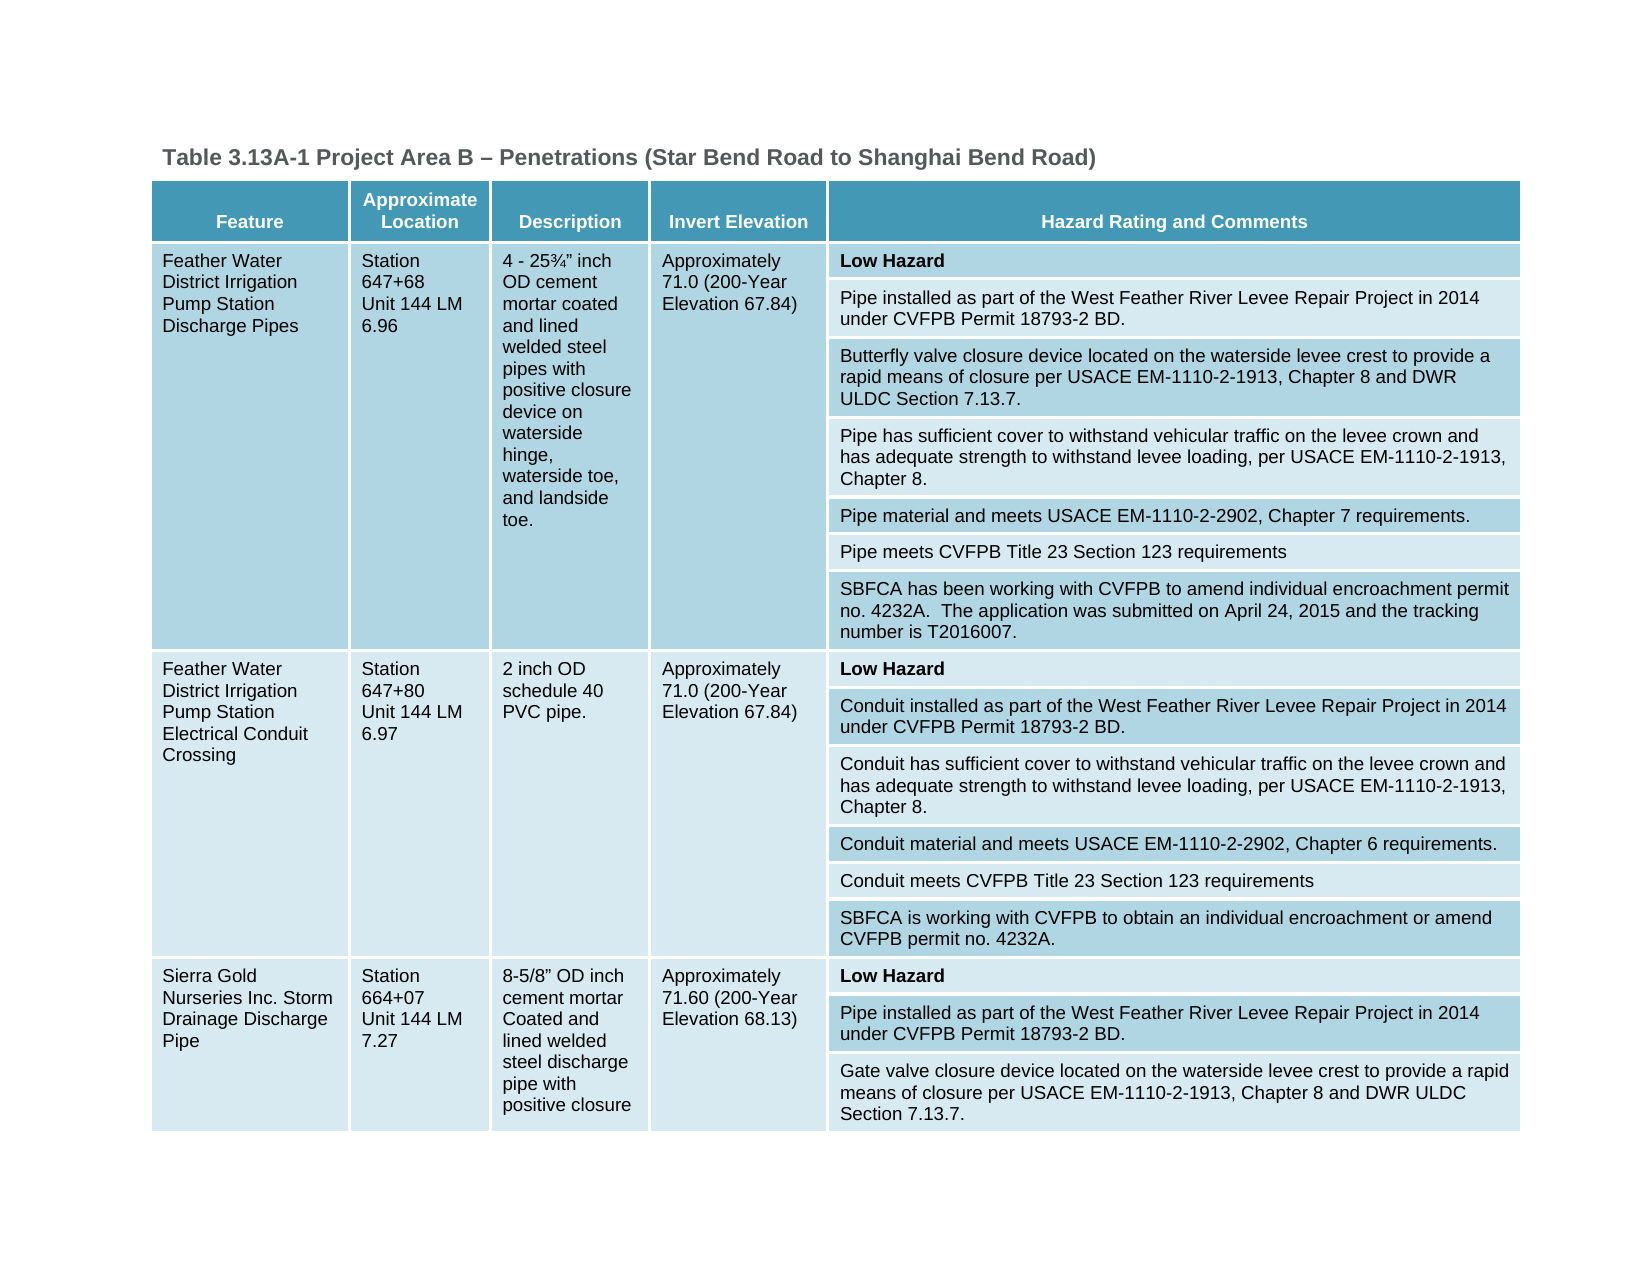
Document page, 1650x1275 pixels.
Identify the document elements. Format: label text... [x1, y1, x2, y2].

table_cell 4 - 25¾” inch OD cement mortar coated and lined welded steel pipes with positive closure device on waterside hinge, waterside toe, and landside toe. [492, 244, 648, 649]
table_cell Conduit has sufficient cover to withstand vehicular traffic on the levee crown and has adequate strength to withstand levee loading, per USACE EM-1110-2-1913, Chapter 8. [829, 747, 1520, 824]
table_cell Pipe installed as part of the West Feather River Levee Repair Project in 2014 under CVFPB Permit 18793-2 BD. [829, 280, 1520, 336]
table_cell Invert Elevation [651, 181, 826, 241]
table_cell Approximately 71.0 (200-Year Elevation 67.84) [651, 652, 826, 956]
table_cell Pipe material and meets USACE EM-1110-2-2902, Chapter 7 requirements. [829, 499, 1520, 532]
table_cell SBFCA has been working with CVFPB to amend individual encroachment permit no. 4232A. The application was submitted on April 24, 2015 and the tracking number is T2016007. [829, 572, 1520, 649]
table_cell Station 647+80 Unit 144 LM 6.97 [351, 652, 489, 956]
table_cell Pipe meets CVFPB Title 23 Section 123 requirements [829, 535, 1520, 569]
table_cell Sierra Gold Nurseries Inc. Storm Drainage Discharge Pipe [152, 959, 348, 1131]
table_cell Feather Water District Irrigation Pump Station Discharge Pipes [152, 244, 348, 649]
table_cell Conduit installed as part of the West Feather River Levee Repair Project in 2014 under CVFPB Permit 18793-2 BD. [829, 689, 1520, 744]
table_cell 8-5/8” OD inch cement mortar Coated and lined welded steel discharge pipe with positive closure device on waterside hinge and landside toe. [492, 959, 648, 1131]
table_cell Gate valve closure device located on the waterside levee crest to provide a rapid means of closure per USACE EM-1110-2-1913, Chapter 8 and DWR ULDC Section 7.13.7. [829, 1054, 1520, 1131]
table_cell Pipe installed as part of the West Feather River Levee Repair Project in 2014 under CVFPB Permit 18793-2 BD. [829, 996, 1520, 1051]
table_cell Approximately 71.0 (200-Year Elevation 67.84) [651, 244, 826, 649]
table_cell Low Hazard [829, 652, 1520, 686]
table_cell Hazard Rating and Comments [829, 181, 1520, 241]
table_cell Conduit material and meets USACE EM-1110-2-2902, Chapter 6 requirements. [829, 827, 1520, 861]
table_cell Station 664+07 Unit 144 LM 7.27 [351, 959, 489, 1131]
table_cell Conduit meets CVFPB Title 23 Section 123 requirements [829, 864, 1520, 897]
table_cell Low Hazard [829, 244, 1520, 277]
table_cell Approximate Location [351, 181, 489, 241]
table_cell 2 inch OD schedule 40 PVC pipe. [492, 652, 648, 956]
table_cell Description [492, 181, 648, 241]
table_cell Pipe has sufficient cover to withstand vehicular traffic on the levee crown and has adequate strength to withstand levee loading, per USACE EM-1110-2-1913, Chapter 8. [829, 419, 1520, 495]
table_cell Feature [152, 181, 348, 241]
table_cell Station 647+68 Unit 144 LM 6.96 [351, 244, 489, 649]
table_cell Approximately 71.60 (200-Year Elevation 68.13) [651, 959, 826, 1131]
table_cell Low Hazard [829, 959, 1520, 992]
table_cell SBFCA is working with CVFPB to obtain an individual encroachment or amend CVFPB permit no. 4232A. [829, 901, 1520, 956]
table_cell Butterfly valve closure device located on the waterside levee crest to provide a rapid means of closure per USACE EM-1110-2-1913, Chapter 8 and DWR ULDC Section 7.13.7. [829, 339, 1520, 416]
table_cell Feather Water District Irrigation Pump Station Electrical Conduit Crossing [152, 652, 348, 956]
